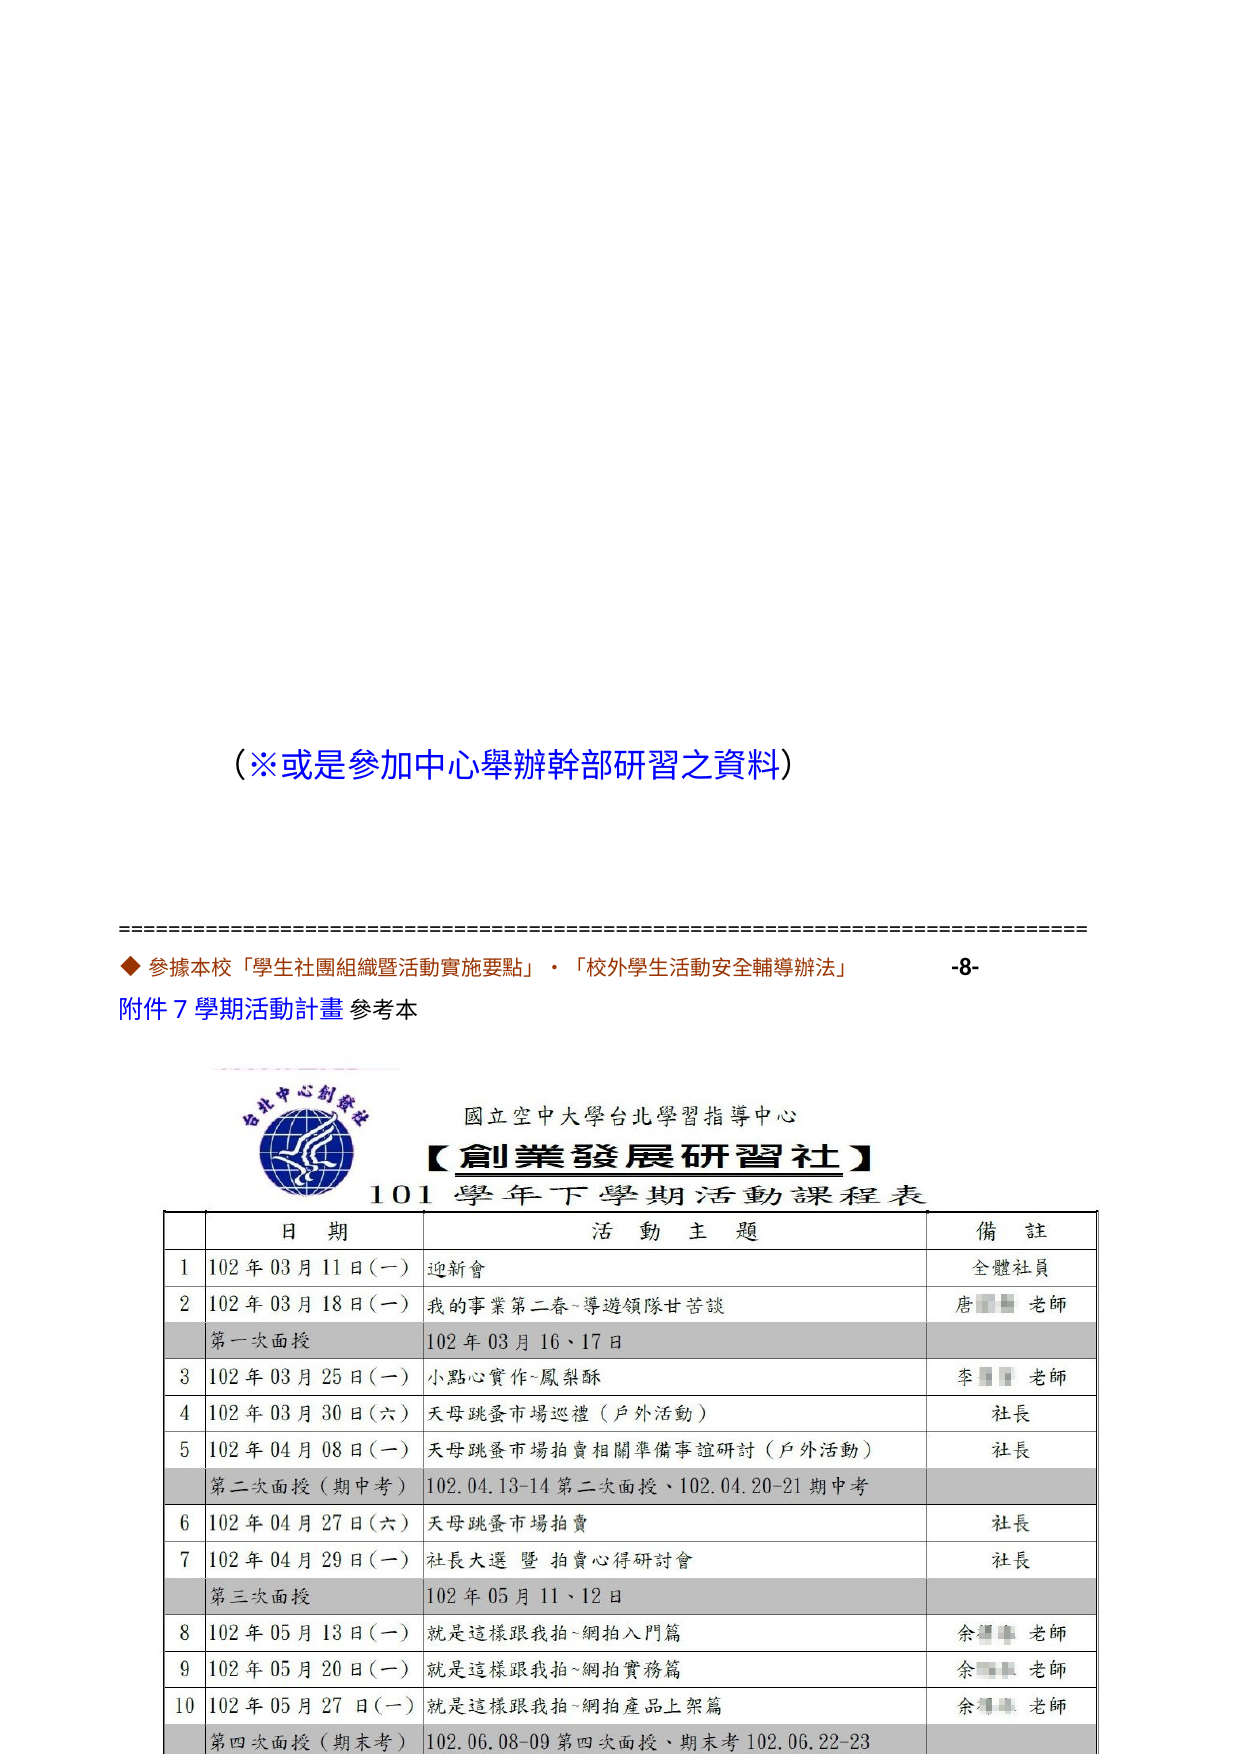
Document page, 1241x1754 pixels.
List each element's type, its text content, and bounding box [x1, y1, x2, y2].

text 參據本校「學生社團組織暨活動實施要點」‧「校外學生活動安全輔導辦法」 -8- [118, 951, 1122, 982]
picture [119, 1038, 1140, 1754]
text ============================================================================== [118, 913, 1122, 944]
text （※或是參加中心舉辦幹部研習之資料） [118, 738, 1122, 787]
text 附件7 學期活動計畫 參考本 [118, 989, 1122, 1026]
